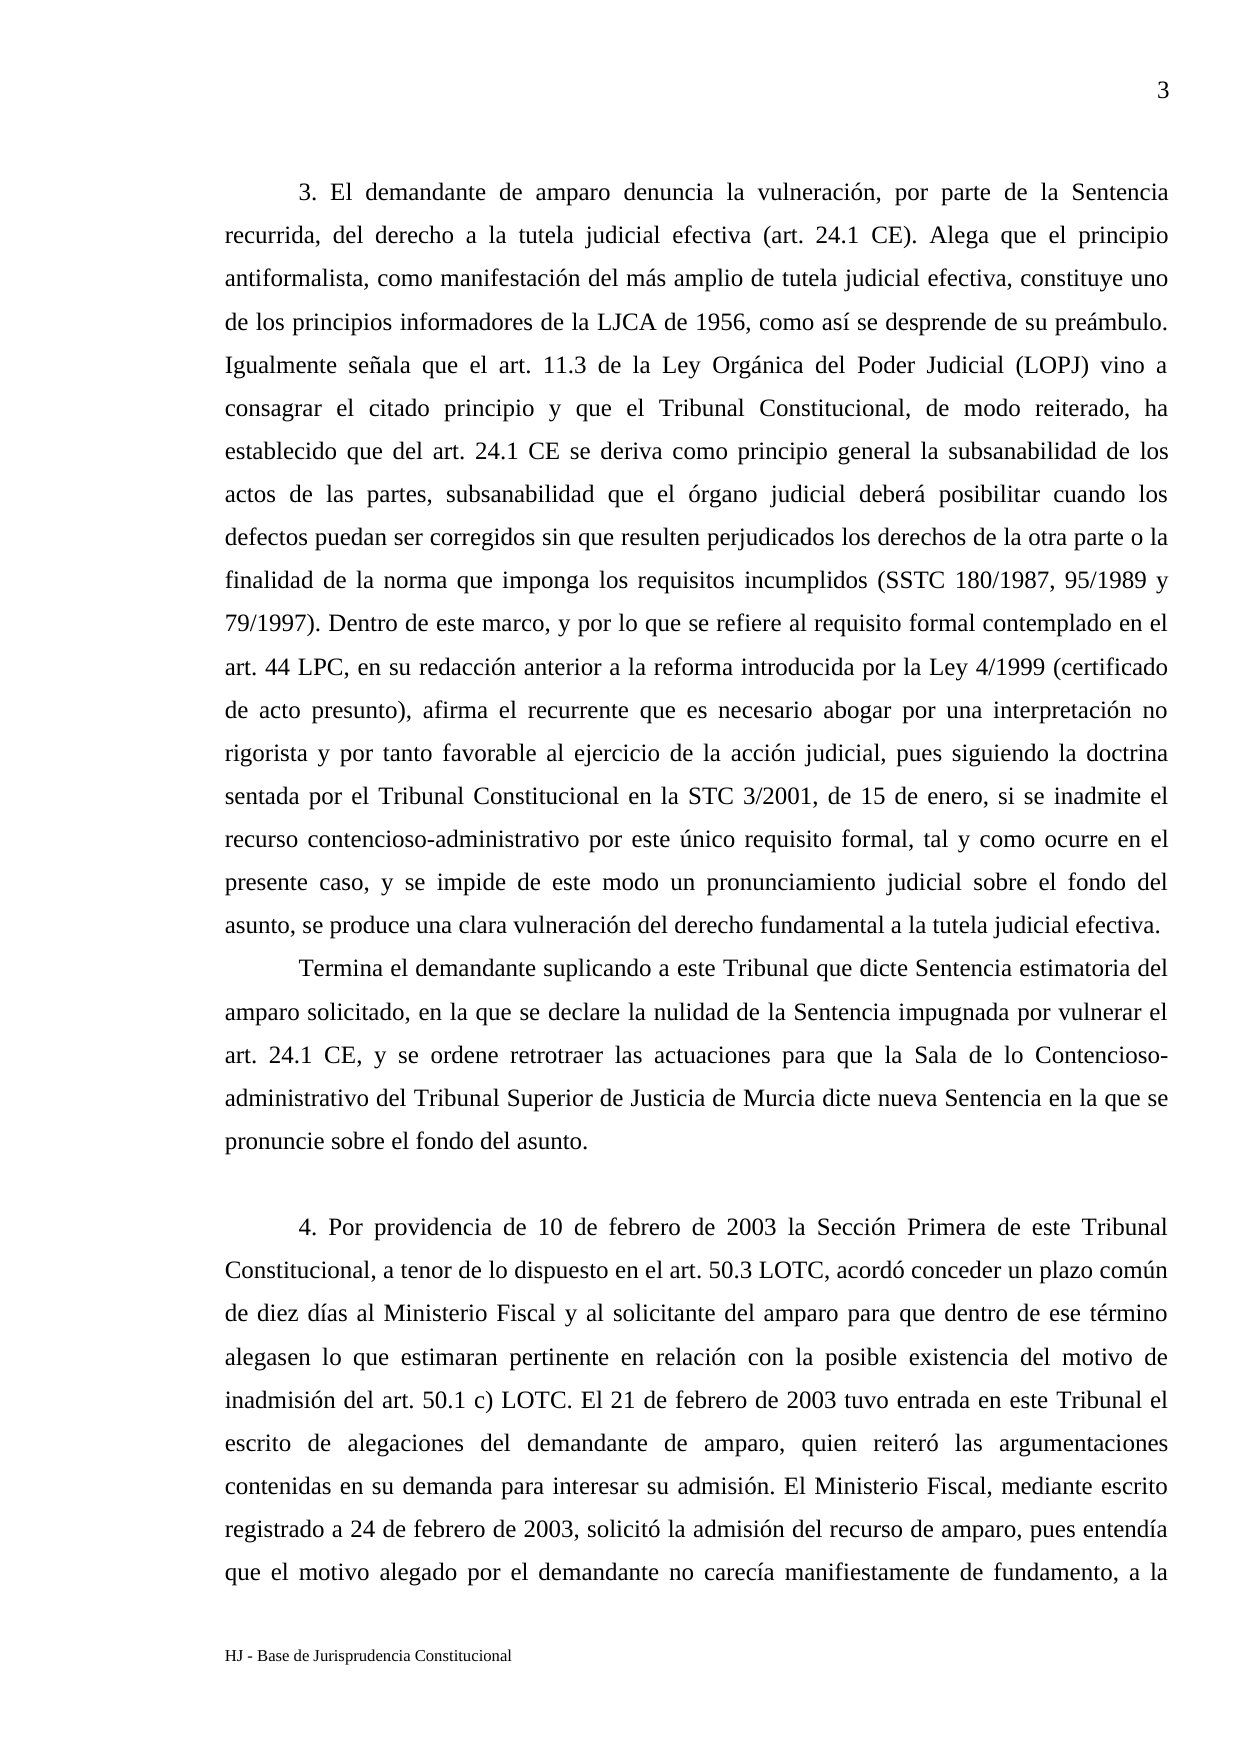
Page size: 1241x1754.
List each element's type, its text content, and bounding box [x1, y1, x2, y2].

text 3. El demandante de amparo denuncia la vulneración, por parte de la Sentencia recurrida, del derecho a la tutela judicial efectiva (art. 24.1 CE). Alega que el principio antiformalista, como manifestación del más amplio de tutela judicial efectiva, constituye uno de los principios informadores de la LJCA de 1956, como así se desprende de su preámbulo. Igualmente señala que el art. 11.3 de la Ley Orgánica del Poder Judicial (LOPJ) vino a consagrar el citado principio y que el Tribunal Constitucional, de modo reiterado, ha establecido que del art. 24.1 CE se deriva como principio general la subsanabilidad de los actos de las partes, subsanabilidad que el órgano judicial deberá posibilitar cuando los defectos puedan ser corregidos sin que resulten perjudicados los derechos de la otra parte o la finalidad de la norma que imponga los requisitos incumplidos (SSTC 180/1987, 95/1989 y 79/1997). Dentro de este marco, y por lo que se refiere al requisito formal contemplado en el art. 44 LPC, en su redacción anterior a la reforma introducida por la Ley 4/1999 (certificado de acto presunto), afirma el recurrente que es necesario abogar por una interpretación no rigorista y por tanto favorable al ejercicio de la acción judicial, pues siguiendo la doctrina sentada por el Tribunal Constitucional en la STC 3/2001, de 15 de enero, si se inadmite el recurso contencioso-administrativo por este único requisito formal, tal y como ocurre en el presente caso, y se impide de este modo un pronunciamiento judicial sobre el fondo del asunto, se produce una clara vulneración del derecho fundamental a la tutela judicial efectiva. [224, 177, 1169, 939]
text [224, 1212, 1169, 1586]
text Termina el demandante suplicando a este Tribunal que dicte Sentencia estimatoria del amparo solicitado, en la que se declare la nulidad de la Sentencia impugnada por vulnerar el art. 24.1 CE, y se ordene retrotraer las actuaciones para que la Sala de lo Contencioso-administrativo del Tribunal Superior de Justicia de Murcia dicte nueva Sentencia en la que se pronuncie sobre el fondo del asunto. [224, 953, 1169, 1155]
